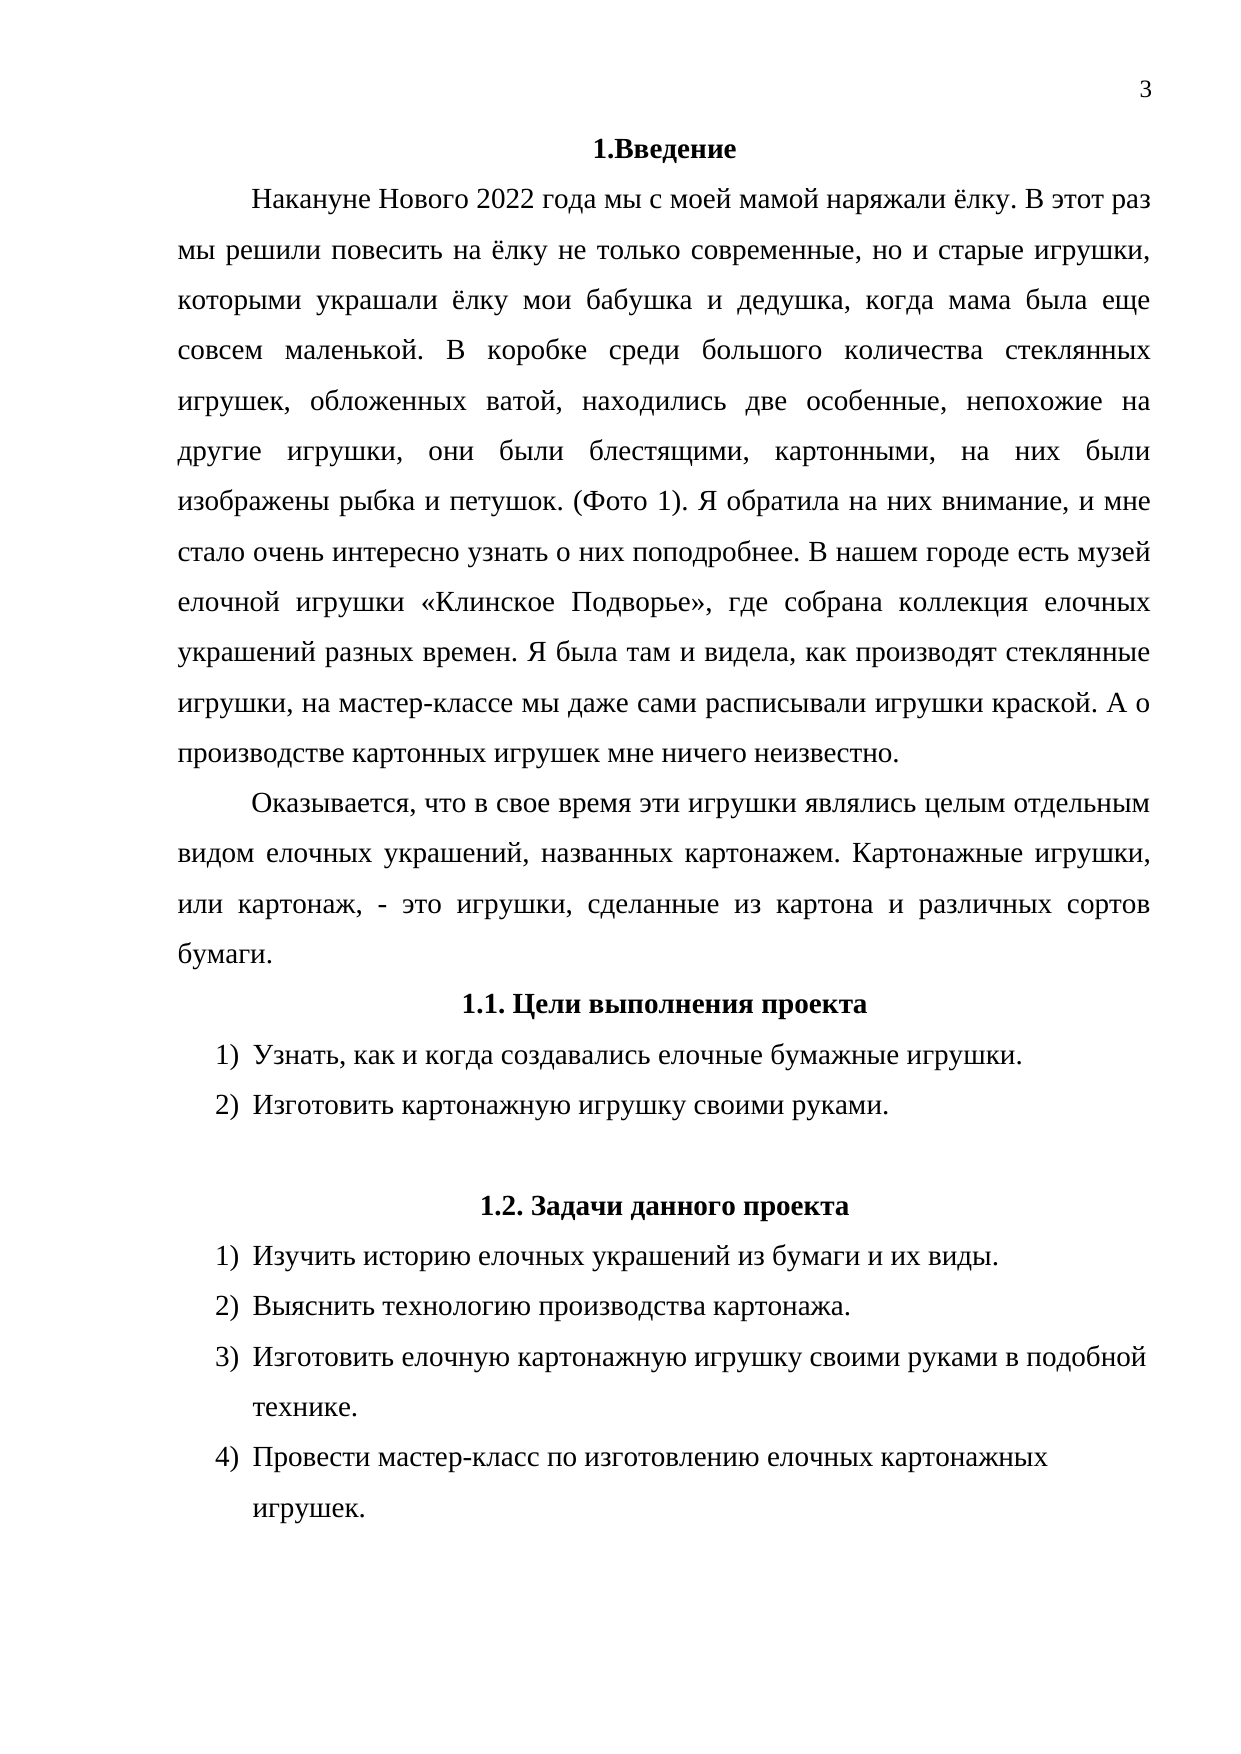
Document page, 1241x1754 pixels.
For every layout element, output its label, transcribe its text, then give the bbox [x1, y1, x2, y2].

list Провести мастер-класс по изготовлению елочных картонажных игрушек. [215, 1439, 1152, 1523]
list Выяснить технологию производства картонажа. [215, 1288, 1152, 1322]
list Изготовить картонажную игрушку своими руками. [215, 1087, 1152, 1121]
list Изготовить елочную картонажную игрушку своими руками в подобной технике. [215, 1339, 1152, 1423]
list Узнать, как и когда создавались елочные бумажные игрушки. [215, 1037, 1152, 1070]
text Накануне Нового 2022 года мы с моей мамой наряжали ёлку. В этот раз мы решили повесить на ёлку не только современные, но и старые игрушки, которыми украшали ёлку мои бабушка и дедушка, когда мама была еще совсем маленькой. В коробке среди большого количества стеклянных игрушек, обложенных ватой, находились две особенные, непохожие на другие игрушки, они были блестящими, картонными, на них были изображены рыбка и петушок. (Фото 1). Я обратила на них внимание, и мне стало очень интересно узнать о них поподробнее. В нашем городе есть музей елочной игрушки «Клинское Подворье», где собрана коллекция елочных украшений разных времен. Я была там и видела, как производят стеклянные игрушки, на мастер-классе мы даже сами расписывали игрушки краской. А о производстве картонных игрушек мне ничего неизвестно. [177, 182, 1152, 768]
text 1.1. Цели выполнения проекта [177, 987, 1152, 1020]
list Изучить историю елочных украшений из бумаги и их виды. [215, 1238, 1152, 1272]
text 1.Введение [177, 131, 1152, 165]
text 1.2. Задачи данного проекта [177, 1188, 1152, 1221]
text Оказывается, что в свое время эти игрушки являлись целым отдельным видом елочных украшений, названных картонажем. Картонажные игрушки, или картонаж, - это игрушки, сделанные из картона и различных сортов бумаги. [177, 785, 1152, 970]
